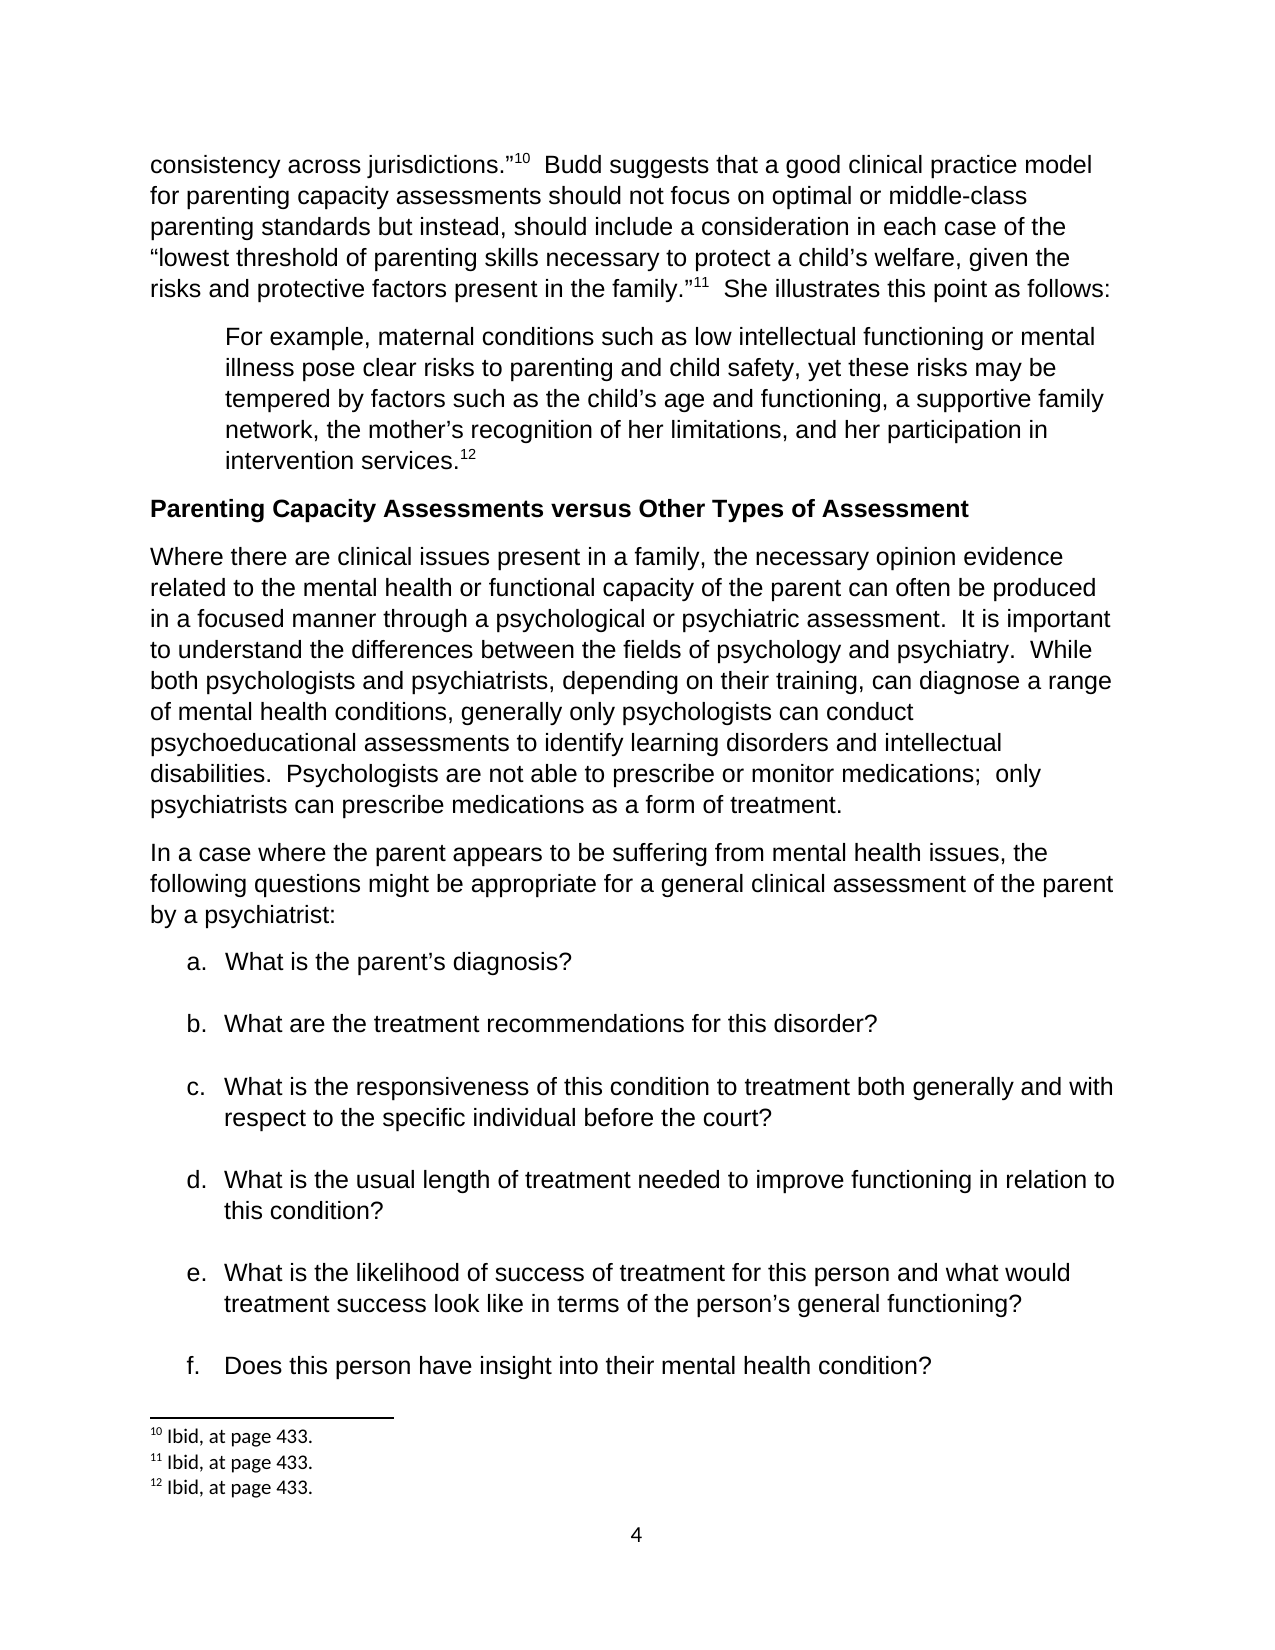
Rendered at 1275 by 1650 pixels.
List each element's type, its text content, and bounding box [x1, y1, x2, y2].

list What is the responsiveness of this condition to treatment both generally and with respect to the specific individual before the court? [186, 1071, 1122, 1131]
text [150, 150, 1122, 303]
list Does this person have insight into their mental health condition? [186, 1351, 1122, 1379]
list What is the usual length of treatment needed to improve functioning in relation to this condition? [186, 1164, 1122, 1224]
list What is the parent’s diagnosis? [186, 947, 1122, 976]
text In a case where the parent appears to be suffering from mental health issues, the following questions might be appropriate for a general clinical assessment of the parent by a psychiatrist: [150, 837, 1122, 928]
text For example, maternal conditions such as low intellectual functioning or mental illness pose clear risks to parenting and child safety, yet these risks may be tempered by factors such as the child’s age and functioning, a supportive family network, the mother’s recognition of her limitations, and her participation in intervention services. [225, 322, 1122, 475]
text Where there are clinical issues present in a family, the necessary opinion evidence related to the mental health or functional capacity of the parent can often be produced in a focused manner through a psychological or psychiatric assessment. It is important to understand the differences between the fields of psychology and psychiatry. While both psychologists and psychiatrists, depending on their training, can diagnose a range of mental health conditions, generally only psychologists can conduct psychoeducational assessments to identify learning disorders and intellectual disabilities. Psychologists are not able to prescribe or monitor medications; only psychiatrists can prescribe medications as a form of treatment. [150, 541, 1122, 818]
text Parenting Capacity Assessments versus Other Types of Assessment [150, 494, 1122, 522]
list What is the likelihood of success of treatment for this person and what would treatment success look like in terms of the person’s general functioning? [186, 1258, 1122, 1317]
list What are the treatment recommendations for this disorder? [186, 1009, 1122, 1038]
